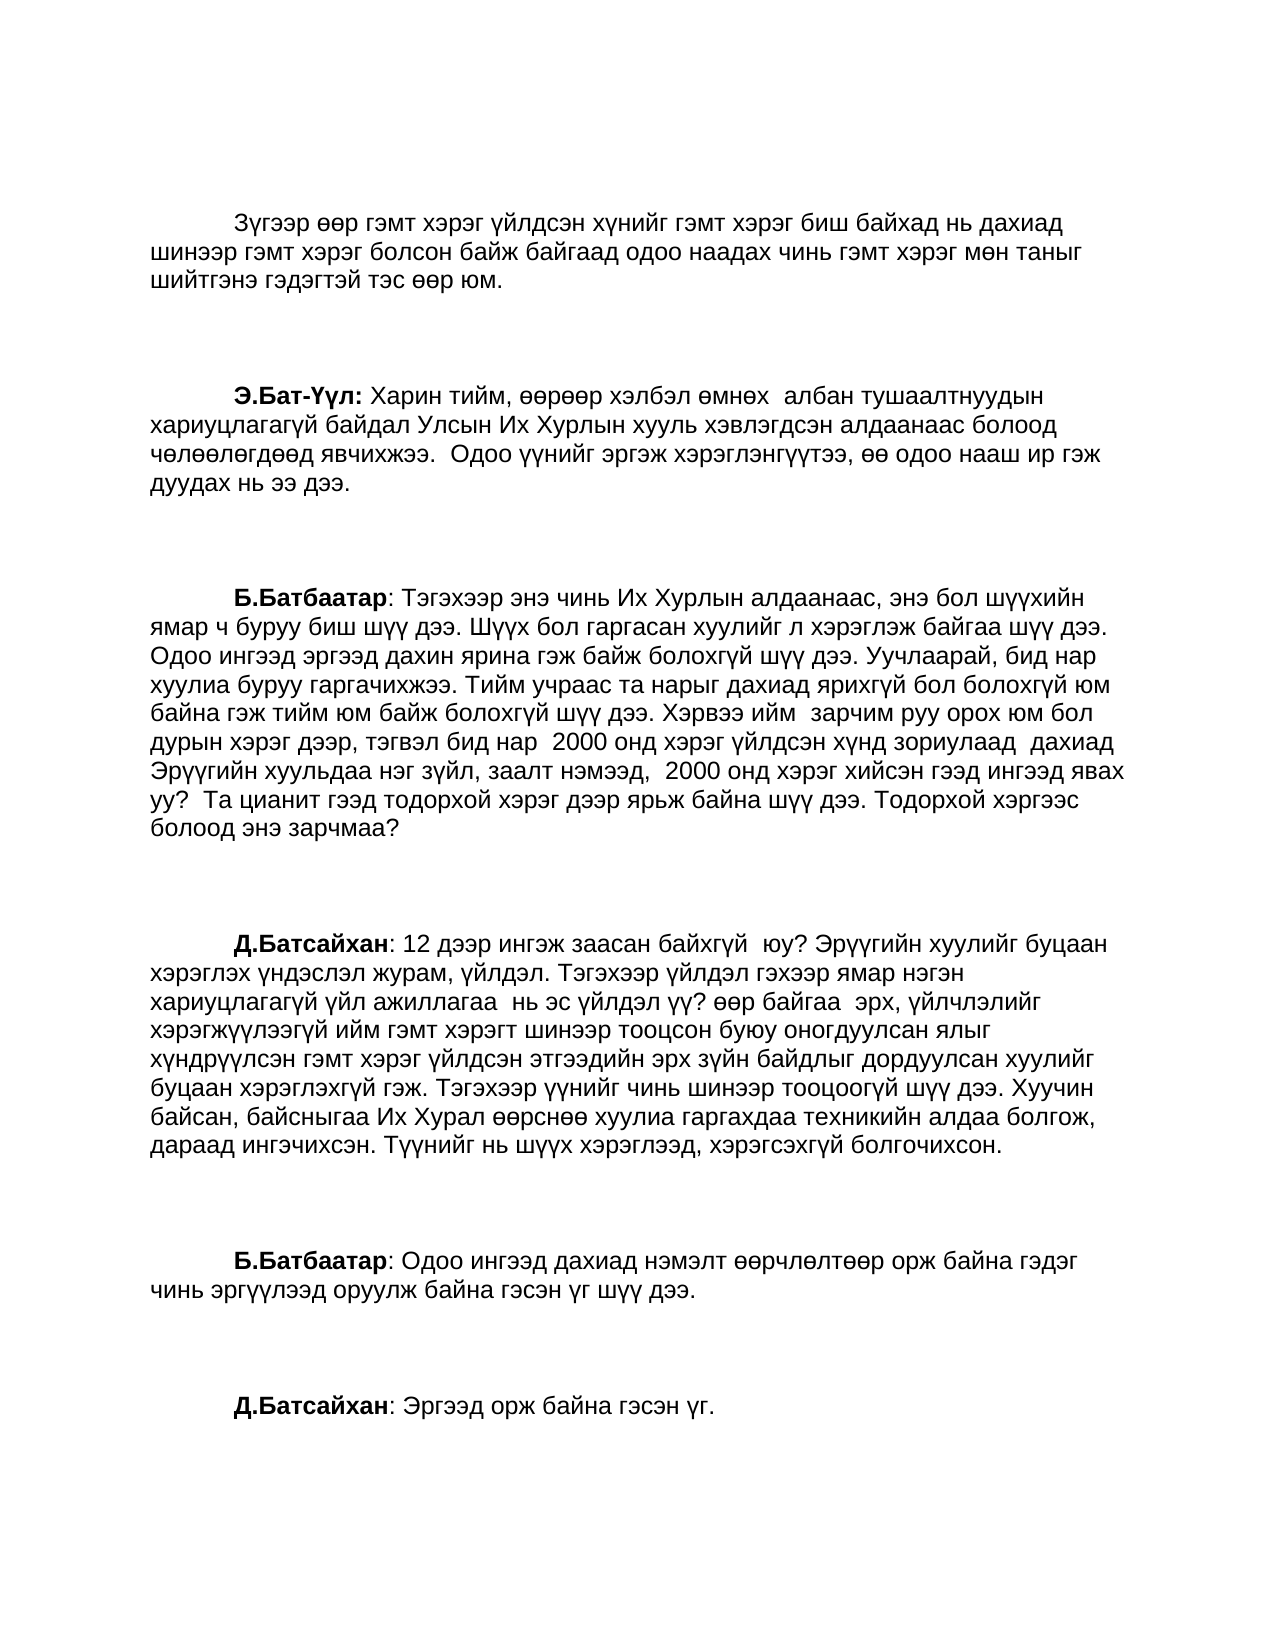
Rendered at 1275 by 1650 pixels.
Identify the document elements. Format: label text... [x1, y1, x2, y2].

text Д.Батсайхан: 12 дээр ингэж заасан байхгүй юу? Эрүүгийн хуулийг буцаан хэрэглэх үндэслэл журам, үйлдэл. Тэгэхээр үйлдэл гэхээр ямар нэгэн хариуцлагагүй үйл ажиллагаа нь эс үйлдэл үү? өөр байгаа эрх, үйлчлэлийг хэрэгжүүлээгүй ийм гэмт хэрэгт шинээр тооцсон буюу оногдуулсан ялыг хүндрүүлсэн гэмт хэрэг үйлдсэн этгээдийн эрх зүйн байдлыг дордуулсан хуулийг буцаан хэрэглэхгүй гэж. Тэгэхээр үүнийг чинь шинээр тооцоогүй шүү дээ. Хуучин байсан, байсныгаа Их Хурал өөрснөө хуулиа гаргахдаа техникийн алдаа болгож, дараад ингэчихсэн. Түүнийг нь шүүх хэрэглээд, хэрэгсэхгүй болгочихсон. [150, 929, 1125, 1159]
text Э.Бат-Үүл: Харин тийм, өөрөөр хэлбэл өмнөх албан тушаалтнуудын хариуцлагагүй байдал Улсын Их Хурлын хууль хэвлэгдсэн алдаанаас болоод чөлөөлөгдөөд явчихжээ. Одоо үүнийг эргэж хэрэглэнгүүтээ, өө одоо нааш ир гэж дуудах нь ээ дээ. [150, 381, 1125, 496]
text Б.Батбаатар: Тэгэхээр энэ чинь Их Хурлын алдаанаас, энэ бол шүүхийн ямар ч буруу биш шүү дээ. Шүүх бол гаргасан хуулийг л хэрэглэж байгаа шүү дээ. Одоо ингээд эргээд дахин ярина гэж байж болохгүй шүү дээ. Уучлаарай, бид нар хуулиа буруу гаргачихжээ. Тийм учраас та нарыг дахиад ярихгүй бол болохгүй юм байна гэж тийм юм байж болохгүй шүү дээ. Хэрвээ ийм зарчим руу орох юм бол дурын хэрэг дээр, тэгвэл бид нар 2000 онд хэрэг үйлдсэн хүнд зориулаад дахиад Эрүүгийн хуульдаа нэг зүйл, заалт нэмээд, 2000 онд хэрэг хийсэн гээд ингээд явах уу? Та цианит гээд тодорхой хэрэг дээр ярьж байна шүү дээ. Тодорхой хэргээс болоод энэ зарчмаа? [150, 583, 1125, 842]
text Зүгээр өөр гэмт хэрэг үйлдсэн хүнийг гэмт хэрэг биш байхад нь дахиад шинээр гэмт хэрэг болсон байж байгаад одоо наадах чинь гэмт хэрэг мөн таныг шийтгэнэ гэдэгтэй тэс өөр юм. [150, 208, 1125, 294]
text Д.Батсайхан: Эргээд орж байна гэсэн үг. [150, 1391, 1125, 1419]
text Б.Батбаатар: Одоо ингээд дахиад нэмэлт өөрчлөлтөөр орж байна гэдэг чинь эргүүлээд оруулж байна гэсэн үг шүү дээ. [150, 1246, 1125, 1304]
